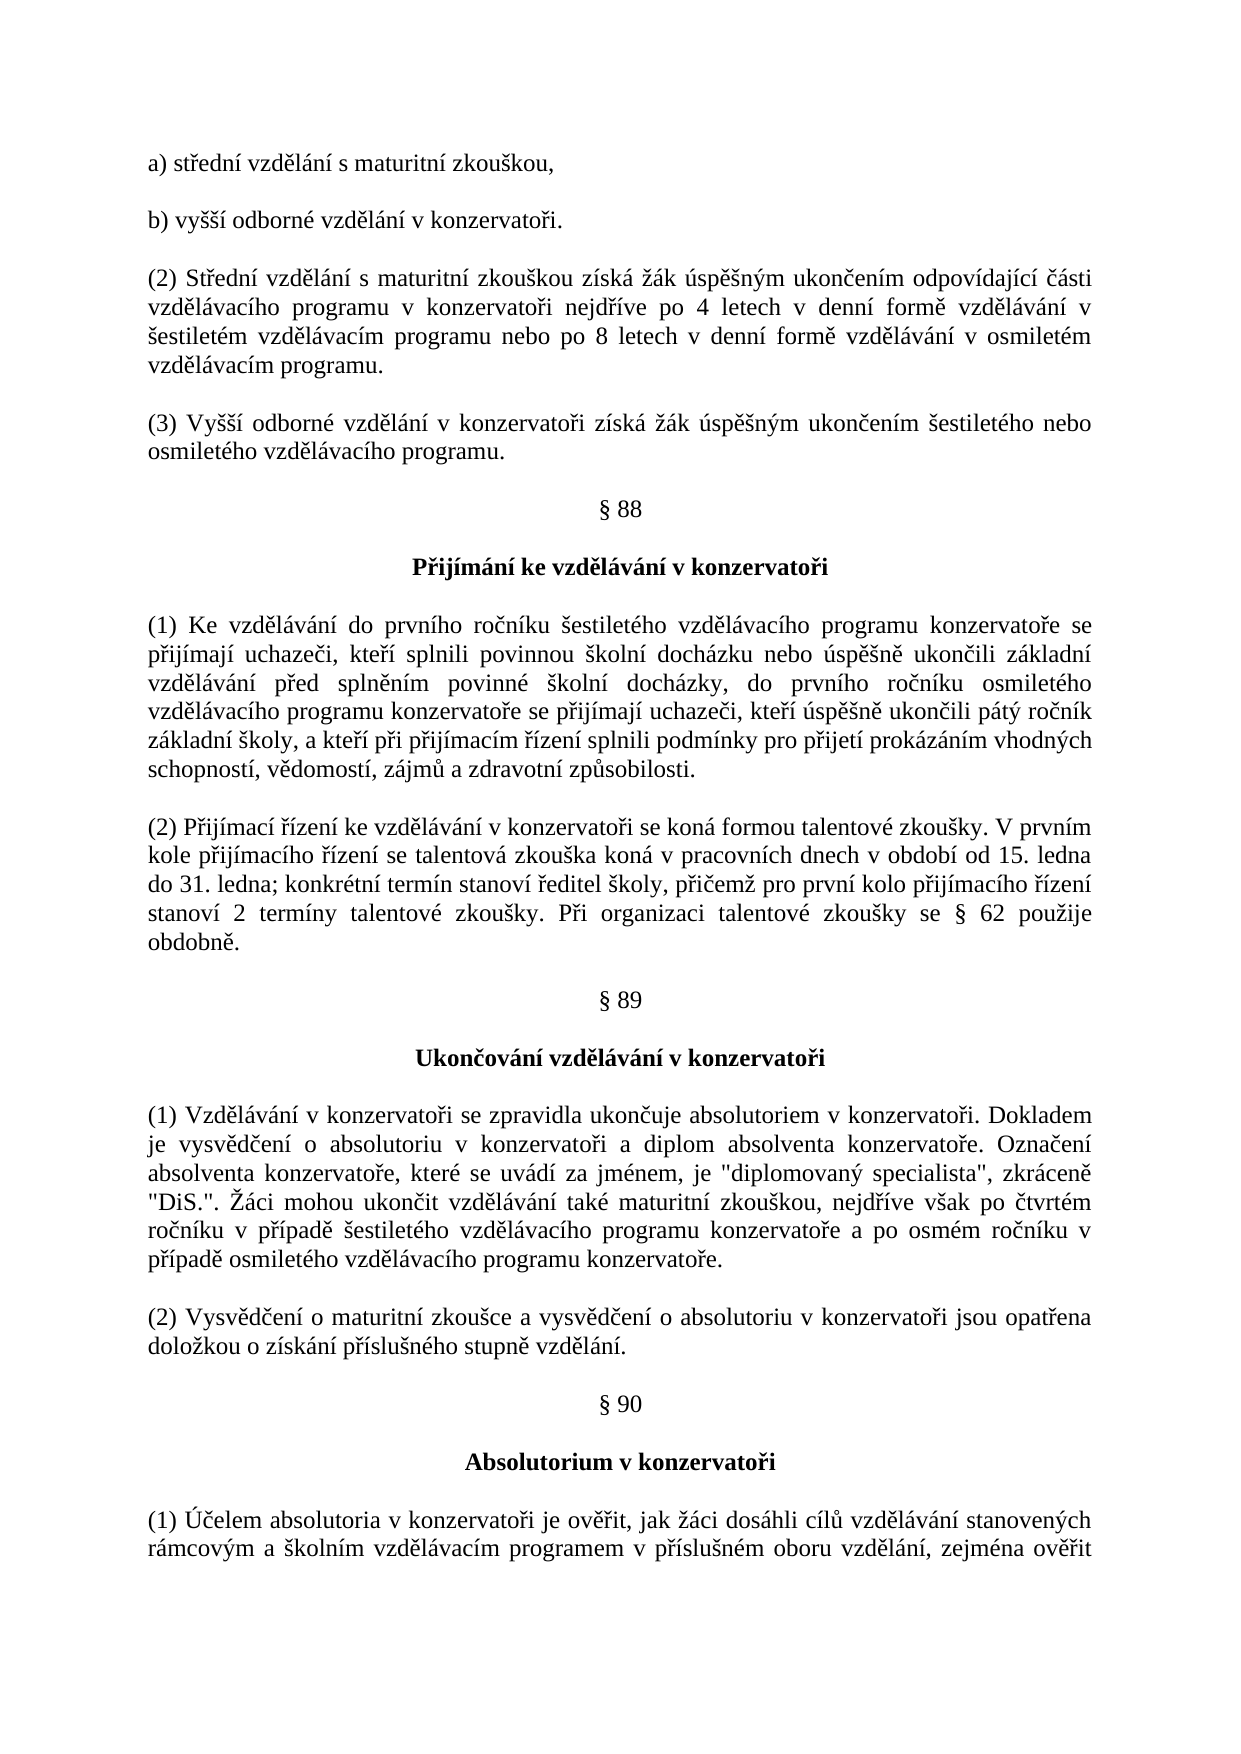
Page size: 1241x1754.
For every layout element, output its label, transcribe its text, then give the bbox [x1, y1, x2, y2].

text (1) Ke vzdělávání do prvního ročníku šestiletého vzdělávacího programu konzervatoře se přijímají uchazeči, kteří splnili povinnou školní docházku nebo úspěšně ukončili základní vzdělávání před splněním povinné školní docházky, do prvního ročníku osmiletého vzdělávacího programu konzervatoře se přijímají uchazeči, kteří úspěšně ukončili pátý ročník základní školy, a kteří při přijímacím řízení splnili podmínky pro přijetí prokázáním vhodných schopností, vědomostí, zájmů a zdravotní způsobilosti. [148, 610, 1093, 783]
text (2) Přijímací řízení ke vzdělávání v konzervatoři se koná formou talentové zkoušky. V prvním kole přijímacího řízení se talentová zkouška koná v pracovních dnech v období od 15. ledna do 31. ledna; konkrétní termín stanoví ředitel školy, přičemž pro první kolo přijímacího řízení stanoví 2 termíny talentové zkoušky. Při organizaci talentové zkoušky se § 62 použije obdobně. [148, 812, 1093, 956]
text (3) Vyšší odborné vzdělání v konzervatoři získá žák úspěšným ukončením šestiletého nebo osmiletého vzdělávacího programu. [148, 408, 1093, 465]
text Ukončování vzdělávání v konzervatoři [148, 1043, 1093, 1071]
text (1) Vzdělávání v konzervatoři se zpravidla ukončuje absolutoriem v konzervatoři. Dokladem je vysvědčení o absolutoriu v konzervatoři a diplom absolventa konzervatoře. Označení absolventa konzervatoře, které se uvádí za jménem, je "diplomovaný specialista", zkráceně "DiS.". Žáci mohou ukončit vzdělávání také maturitní zkouškou, nejdříve však po čtvrtém ročníku v případě šestiletého vzdělávacího programu konzervatoře a po osmém ročníku v případě osmiletého vzdělávacího programu konzervatoře. [148, 1101, 1093, 1273]
text (2) Vysvědčení o maturitní zkoušce a vysvědčení o absolutoriu v konzervatoři jsou opatřena doložkou o získání příslušného stupně vzdělání. [148, 1302, 1093, 1360]
text b) vyšší odborné vzdělání v konzervatoři. [148, 206, 1093, 234]
text § 90 [148, 1389, 1093, 1418]
text Absolutorium v konzervatoři [148, 1447, 1093, 1476]
text Přijímání ke vzdělávání v konzervatoři [148, 552, 1093, 581]
text § 89 [148, 985, 1093, 1013]
text a) střední vzdělání s maturitní zkouškou, [148, 148, 1093, 176]
text § 88 [148, 494, 1093, 523]
text (2) Střední vzdělání s maturitní zkouškou získá žák úspěšným ukončením odpovídající části vzdělávacího programu v konzervatoři nejdříve po 4 letech v denní formě vzdělávání v šestiletém vzdělávacím programu nebo po 8 letech v denní formě vzdělávání v osmiletém vzdělávacím programu. [148, 263, 1093, 378]
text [148, 1505, 1093, 1562]
